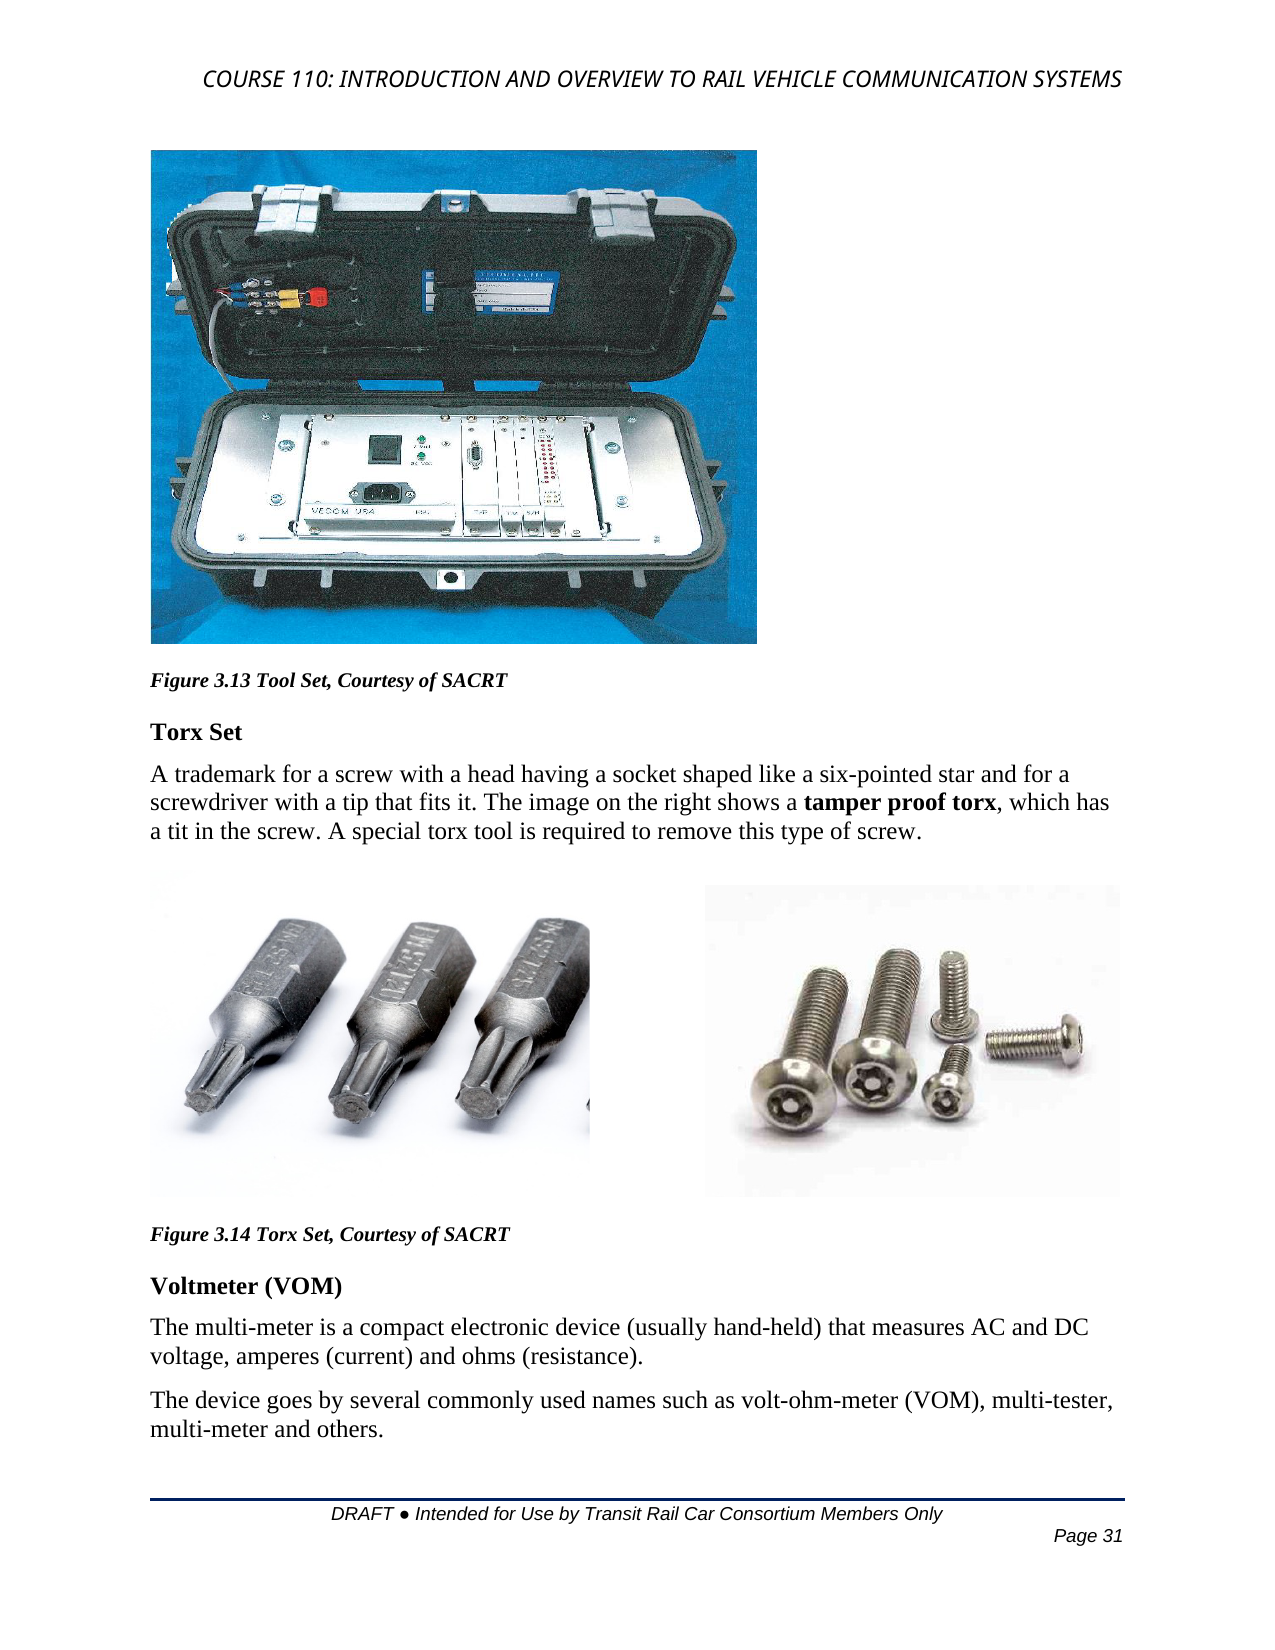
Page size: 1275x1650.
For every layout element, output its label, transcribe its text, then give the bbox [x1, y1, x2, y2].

text The device goes by several commonly used names such as volt-ohm-meter (VOM), multi-tester, multi-meter and others. [150, 1385, 1125, 1443]
text Voltmeter (VOM) [150, 1271, 1125, 1300]
text The multi-meter is a compact electronic device (usually hand-held) that measures AC and DC voltage, amperes (current) and ohms (resistance). [150, 1312, 1125, 1370]
picture [705, 885, 1120, 1197]
text Torx Set [150, 717, 1125, 746]
text A trademark for a screw with a head having a socket shaped like a six-pointed star and for a screwdriver with a tip that fits it. The image on the right shows a tamper proof torx, which has a tit in the screw. A special torx tool is required to remove this type of screw. [150, 759, 1125, 845]
text Figure 3.13 Tool Set, Courtesy of SACRT [150, 668, 1125, 692]
text Figure 3.14 Torx Set, Courtesy of SACRT [150, 1222, 1125, 1246]
picture [150, 870, 590, 1197]
